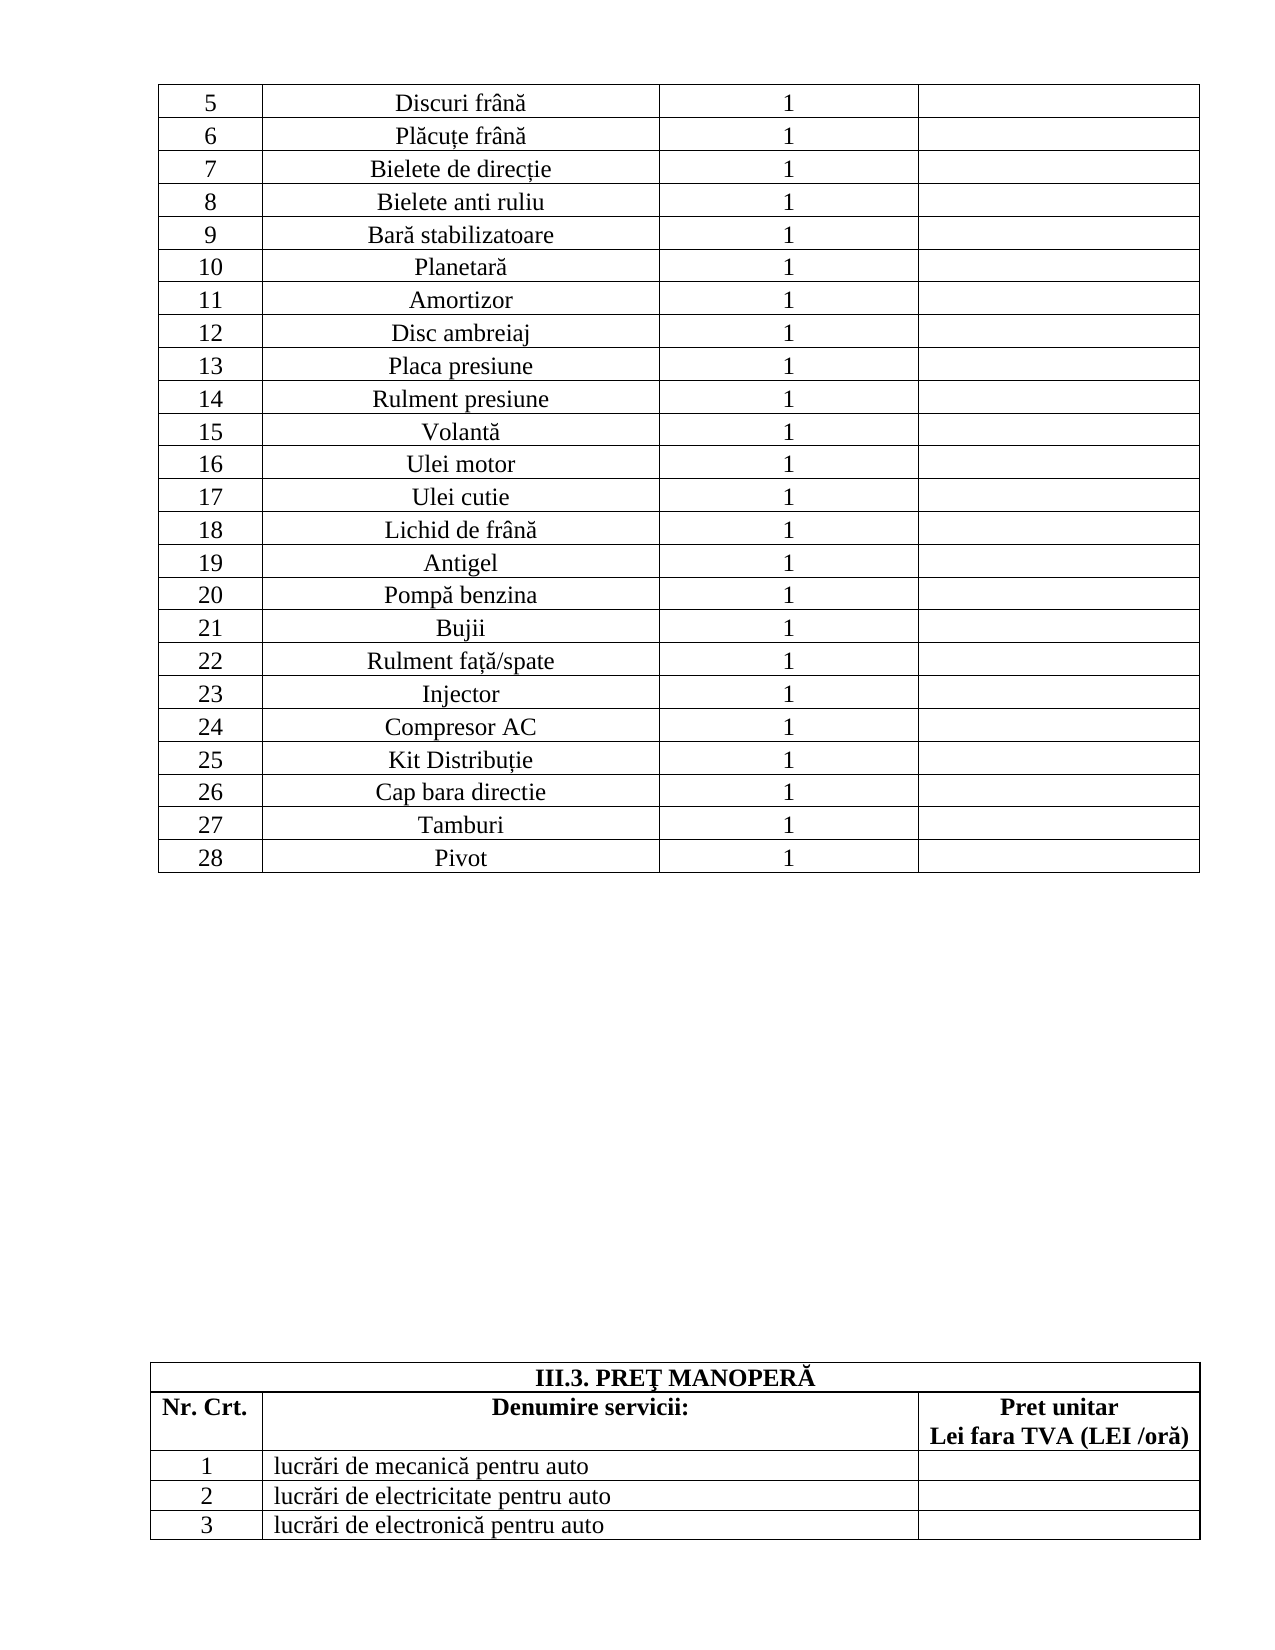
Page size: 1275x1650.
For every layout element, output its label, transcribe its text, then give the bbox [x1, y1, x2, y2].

table_cell 26 [159, 775, 262, 806]
table_cell lucrări de electricitate pentru auto [263, 1481, 918, 1509]
table_cell 1 [151, 1451, 262, 1480]
table_cell 28 [159, 840, 262, 872]
table_cell 14 [159, 381, 262, 412]
table_cell Cap bara directie [263, 775, 659, 806]
table_cell Ulei cutie [263, 479, 659, 511]
table_cell [919, 610, 1199, 642]
table_cell 25 [159, 742, 262, 773]
table_cell [919, 282, 1199, 314]
table_cell [919, 807, 1199, 839]
table_cell 8 [159, 184, 262, 216]
table_cell 1 [660, 512, 918, 544]
table_cell 24 [159, 709, 262, 741]
table_cell [919, 184, 1199, 216]
table_cell Kit Distribuție [263, 742, 659, 773]
table_cell Bară stabilizatoare [263, 217, 659, 248]
table_cell [919, 840, 1199, 872]
table_cell Pivot [263, 840, 659, 872]
table_cell 1 [660, 414, 918, 445]
table_cell Nr. Crt. [151, 1393, 262, 1450]
table_cell [919, 545, 1199, 577]
table_cell 1 [660, 676, 918, 708]
table_cell Compresor AC [263, 709, 659, 741]
table_cell Bielete de direcție [263, 151, 659, 183]
table_cell 27 [159, 807, 262, 839]
table_cell 1 [660, 315, 918, 347]
table_cell Plăcuțe frână [263, 118, 659, 150]
table_cell [919, 643, 1199, 675]
table_cell [919, 775, 1199, 806]
table_cell 6 [159, 118, 262, 150]
table_cell 13 [159, 348, 262, 380]
table_cell 23 [159, 676, 262, 708]
table_cell Pret unitar Lei fara TVA (LEI /oră) [919, 1393, 1199, 1450]
table_cell [919, 217, 1199, 248]
table_cell [919, 151, 1199, 183]
table_cell Discuri frână [263, 85, 659, 117]
table_cell 1 [660, 85, 918, 117]
table_cell 17 [159, 479, 262, 511]
table_cell [919, 118, 1199, 150]
table_cell 1 [660, 348, 918, 380]
table_cell [919, 479, 1199, 511]
table_cell Placa presiune [263, 348, 659, 380]
table_cell 11 [159, 282, 262, 314]
table_cell 1 [660, 578, 918, 609]
table_cell 1 [660, 381, 918, 412]
table_cell 22 [159, 643, 262, 675]
table_cell 1 [660, 840, 918, 872]
table_cell [919, 1511, 1199, 1539]
table_cell Disc ambreiaj [263, 315, 659, 347]
table_cell 1 [660, 479, 918, 511]
table_cell lucrări de electronică pentru auto [263, 1511, 918, 1539]
table_cell 16 [159, 446, 262, 478]
table_cell 1 [660, 643, 918, 675]
table_cell Antigel [263, 545, 659, 577]
table_cell Bujii [263, 610, 659, 642]
table_cell 7 [159, 151, 262, 183]
table_cell lucrări de mecanică pentru auto [263, 1451, 918, 1480]
table_cell Ulei motor [263, 446, 659, 478]
table_cell [919, 512, 1199, 544]
table_cell 5 [159, 85, 262, 117]
table_cell [919, 85, 1199, 117]
table_cell 1 [660, 807, 918, 839]
table_cell 19 [159, 545, 262, 577]
table_cell 1 [660, 775, 918, 806]
table_cell 1 [660, 742, 918, 773]
table_cell 1 [660, 217, 918, 248]
table_cell 1 [660, 282, 918, 314]
table_cell 9 [159, 217, 262, 248]
table_cell [919, 315, 1199, 347]
table_cell 1 [660, 118, 918, 150]
table_cell [919, 381, 1199, 412]
table_cell Denumire servicii: [263, 1393, 918, 1450]
table_cell [919, 414, 1199, 445]
table_cell [919, 250, 1199, 281]
table_cell 3 [151, 1511, 262, 1539]
table_cell [919, 578, 1199, 609]
table_cell [919, 348, 1199, 380]
table_cell Injector [263, 676, 659, 708]
table_cell 2 [151, 1481, 262, 1509]
table_cell Planetară [263, 250, 659, 281]
table_cell 21 [159, 610, 262, 642]
table_header III.3. PREŢ MANOPERĂ [151, 1363, 1199, 1391]
table_cell [919, 676, 1199, 708]
table_cell 12 [159, 315, 262, 347]
table_cell Pompă benzina [263, 578, 659, 609]
table_cell 1 [660, 250, 918, 281]
table_cell 18 [159, 512, 262, 544]
table_cell 1 [660, 184, 918, 216]
table_cell [919, 1451, 1199, 1480]
table_cell Lichid de frână [263, 512, 659, 544]
table_cell Bielete anti ruliu [263, 184, 659, 216]
table_cell 15 [159, 414, 262, 445]
table_cell 1 [660, 709, 918, 741]
table_cell [919, 709, 1199, 741]
table_cell 1 [660, 545, 918, 577]
table_cell Rulment presiune [263, 381, 659, 412]
table_cell Volantă [263, 414, 659, 445]
table_cell 1 [660, 610, 918, 642]
table_cell Amortizor [263, 282, 659, 314]
table_cell [919, 742, 1199, 773]
table_cell 10 [159, 250, 262, 281]
table_cell Tamburi [263, 807, 659, 839]
table_cell [919, 446, 1199, 478]
table_cell Rulment față/spate [263, 643, 659, 675]
table_cell [919, 1481, 1199, 1509]
table_cell 1 [660, 151, 918, 183]
table_cell 20 [159, 578, 262, 609]
table_cell 1 [660, 446, 918, 478]
